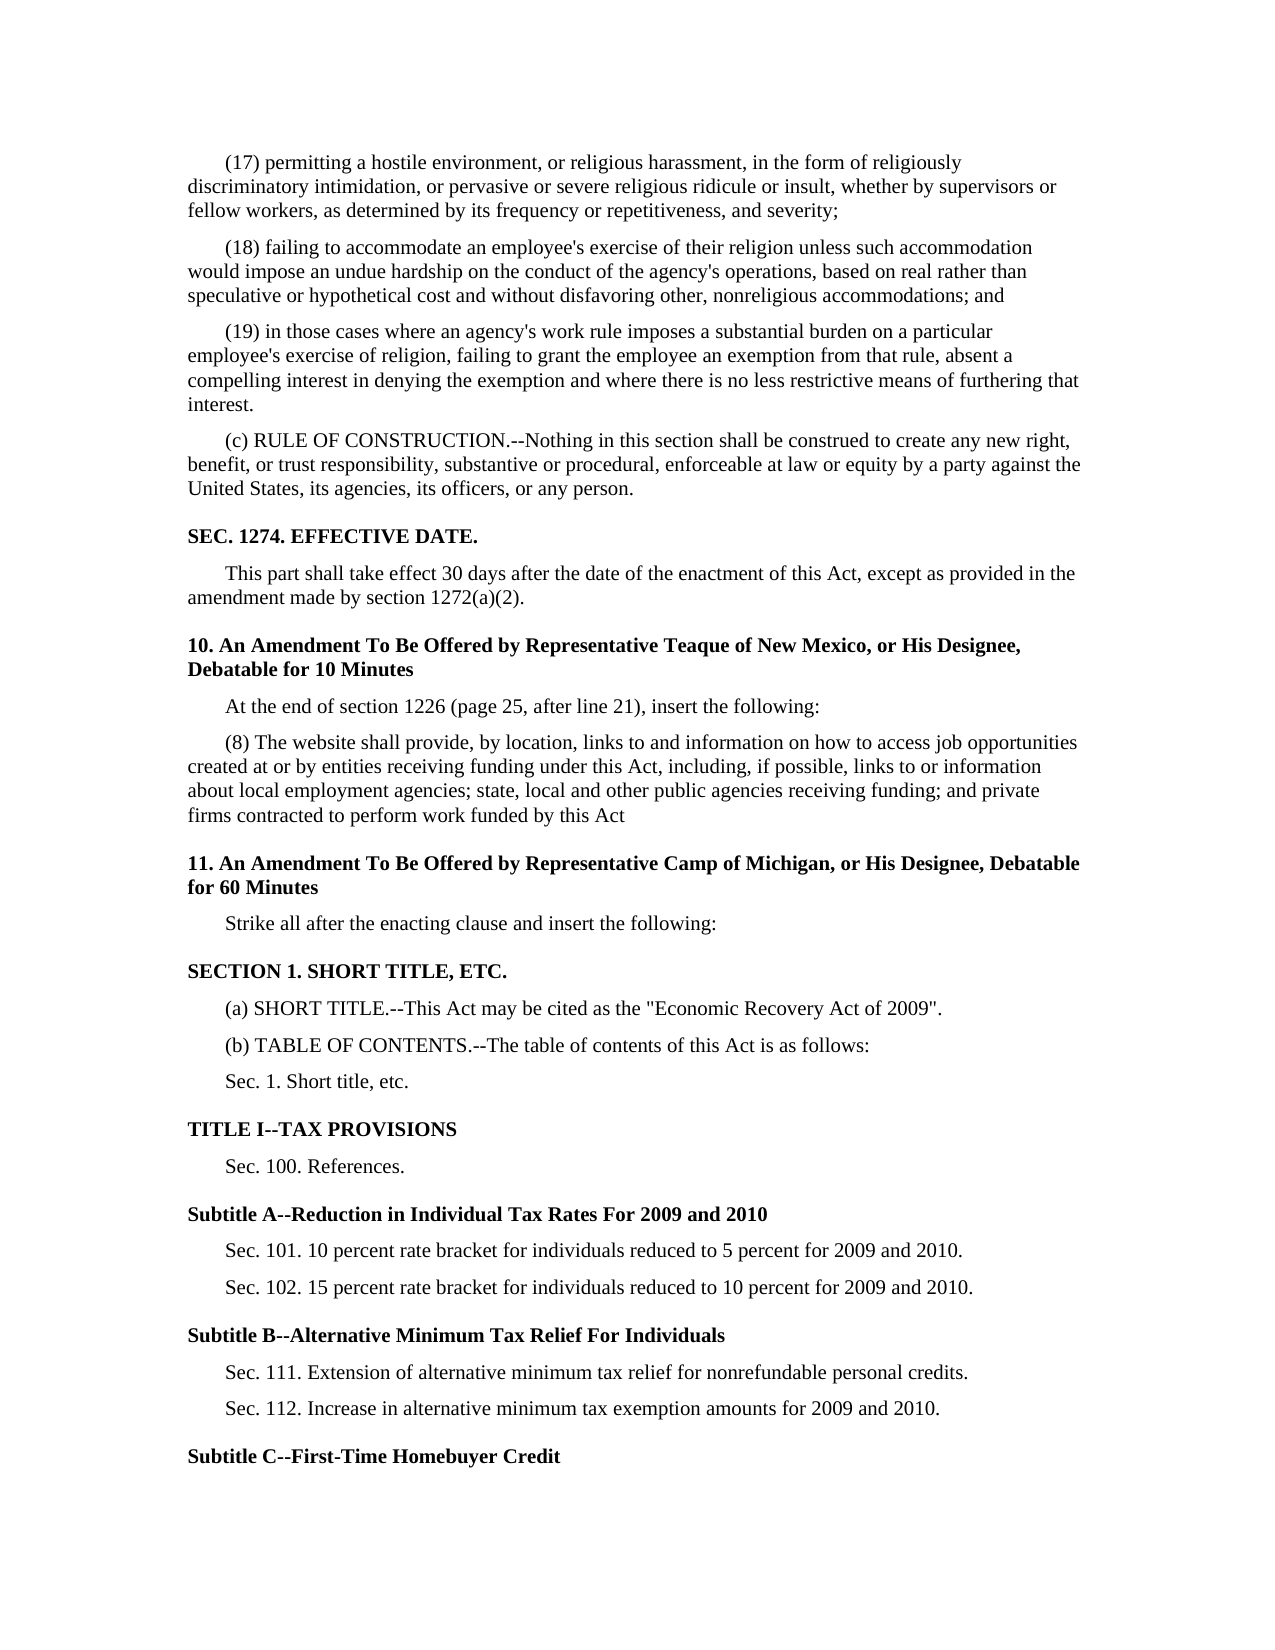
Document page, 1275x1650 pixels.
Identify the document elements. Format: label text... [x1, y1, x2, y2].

text SECTION 1. SHORT TITLE, ETC. [187, 959, 1087, 983]
text This part shall take effect 30 days after the date of the enactment of this Act, except as provided in the amendment made by section 1272(a)(2). [187, 561, 1087, 609]
text (b) TABLE OF CONTENTS.--The table of contents of this Act is as follows: [187, 1032, 1087, 1057]
text TITLE I--TAX PROVISIONS [187, 1117, 1087, 1141]
text Subtitle A--Reduction in Individual Tax Rates For 2009 and 2010 [187, 1202, 1087, 1226]
text Sec. 101. 10 percent rate bracket for individuals reduced to 5 percent for 2009 and 2010. [187, 1238, 1087, 1262]
text (18) failing to accommodate an employee's exercise of their religion unless such accommodation would impose an undue hardship on the conduct of the agency's operations, based on real rather than speculative or hypothetical cost and without disfavoring other, nonreligious accommodations; and [187, 235, 1087, 307]
text Subtitle C--First-Time Homebuyer Credit [187, 1444, 1087, 1468]
text Sec. 1. Short title, etc. [187, 1069, 1087, 1093]
text Strike all after the enacting clause and insert the following: [187, 911, 1087, 935]
text Sec. 102. 15 percent rate bracket for individuals reduced to 10 percent for 2009 and 2010. [187, 1275, 1087, 1299]
text (17) permitting a hostile environment, or religious harassment, in the form of religiously discriminatory intimidation, or pervasive or severe religious ridicule or insult, whether by supervisors or fellow workers, as determined by its frequency or repetitiveness, and severity; [187, 150, 1087, 222]
text (19) in those cases where an agency's work rule imposes a substantial burden on a particular employee's exercise of religion, failing to grant the employee an exemption from that rule, absent a compelling interest in denying the exemption and where there is no less restrictive means of furthering that interest. [187, 319, 1087, 416]
text Sec. 100. References. [187, 1154, 1087, 1178]
text (a) SHORT TITLE.--This Act may be cited as the "Economic Recovery Act of 2009". [187, 996, 1087, 1020]
text 10. An Amendment To Be Offered by Representative Teaque of New Mexico, or His Designee, Debatable for 10 Minutes [187, 633, 1087, 681]
text (c) RULE OF CONSTRUCTION.--Nothing in this section shall be construed to create any new right, benefit, or trust responsibility, substantive or procedural, enforceable at law or equity by a party against the United States, its agencies, its officers, or any person. [187, 428, 1087, 500]
text Sec. 111. Extension of alternative minimum tax relief for nonrefundable personal credits. [187, 1360, 1087, 1384]
text 11. An Amendment To Be Offered by Representative Camp of Michigan, or His Designee, Debatable for 60 Minutes [187, 851, 1087, 899]
text Sec. 112. Increase in alternative minimum tax exemption amounts for 2009 and 2010. [187, 1396, 1087, 1420]
text Subtitle B--Alternative Minimum Tax Relief For Individuals [187, 1323, 1087, 1347]
text At the end of section 1226 (page 25, after line 21), insert the following: [187, 694, 1087, 718]
text (8) The website shall provide, by location, links to and information on how to access job opportunities created at or by entities receiving funding under this Act, including, if possible, links to or information about local employment agencies; state, local and other public agencies receiving funding; and private firms contracted to perform work funded by this Act [187, 730, 1087, 827]
text SEC. 1274. EFFECTIVE DATE. [187, 524, 1087, 548]
